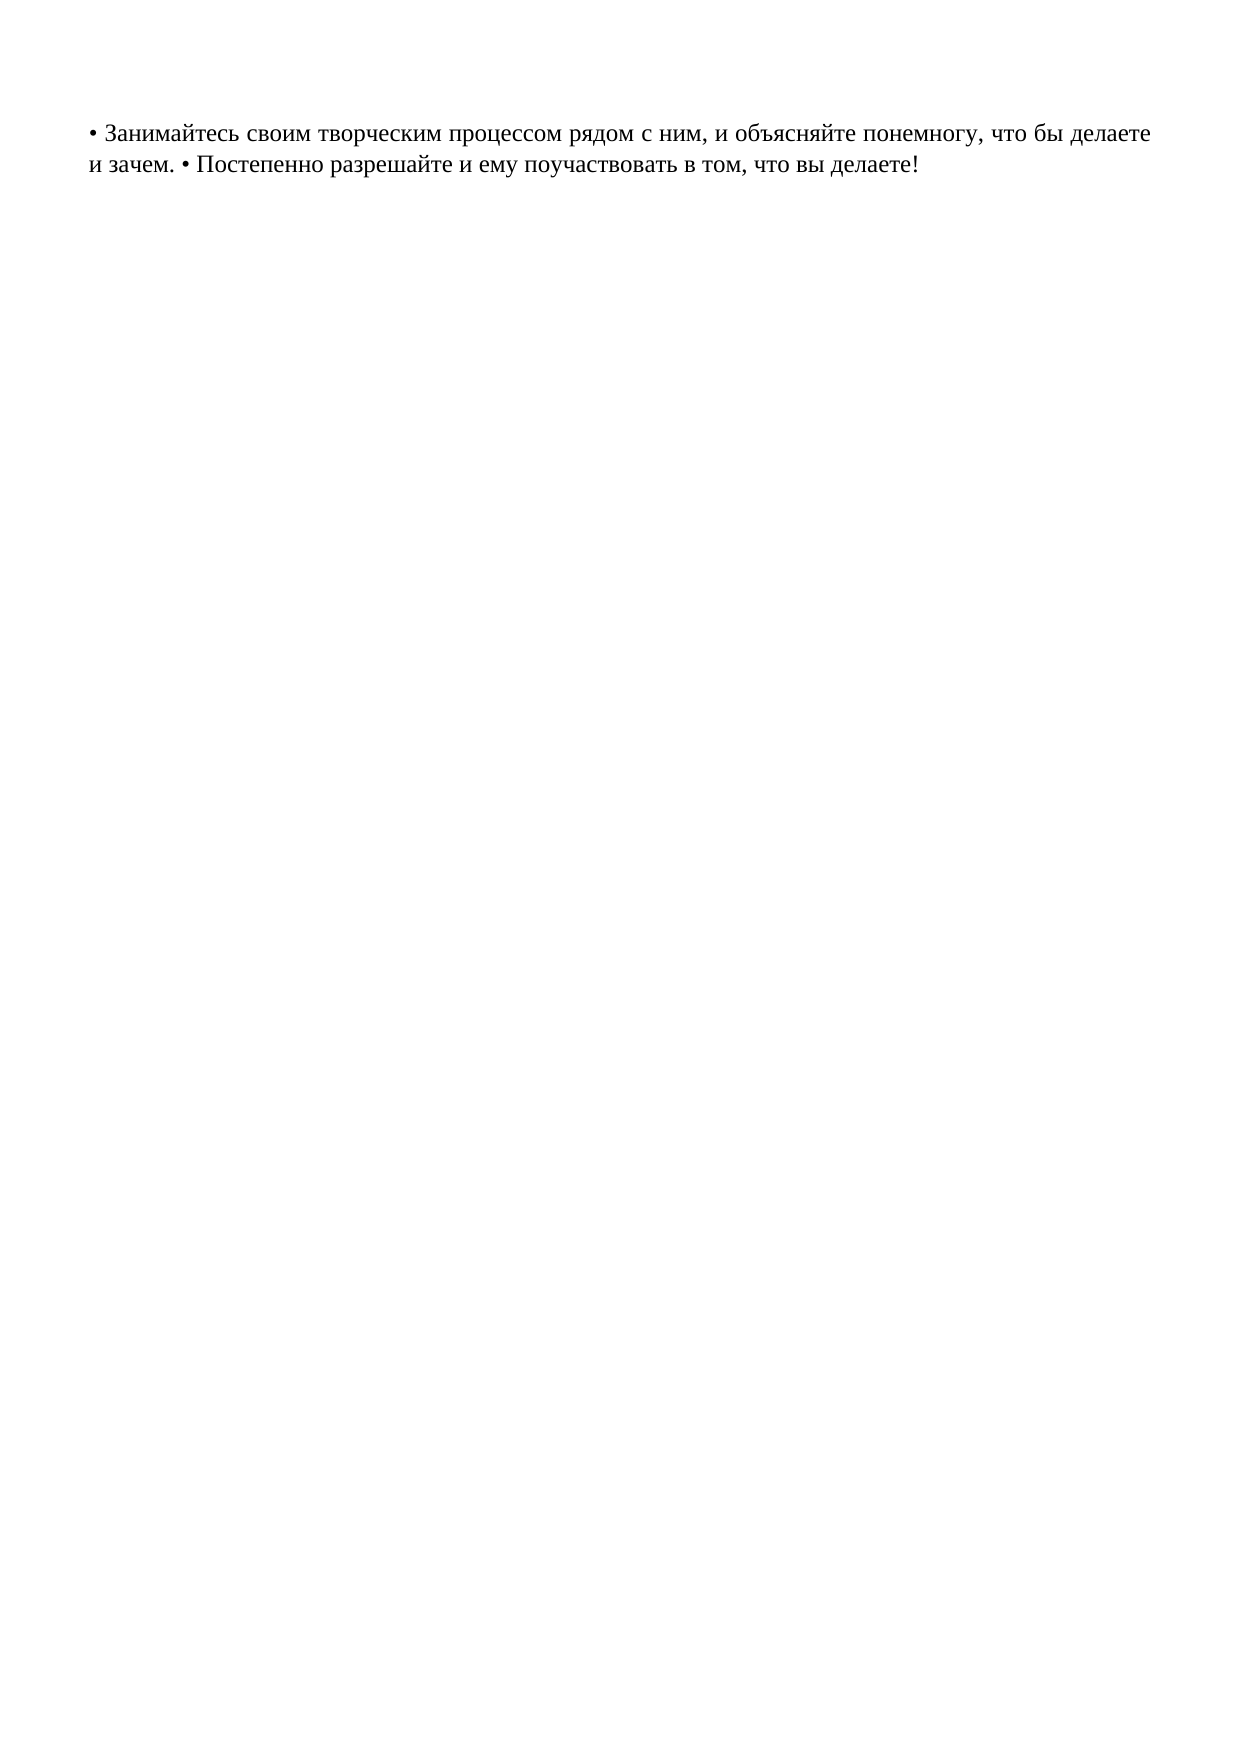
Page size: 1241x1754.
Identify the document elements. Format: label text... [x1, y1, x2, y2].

text • Занимайтесь своим творческим процессом рядом с ним, и объясняйте понемногу, что бы делаете и зачем. • Постепенно разрешайте и ему поучаствовать в том, что вы делаете! [89, 118, 1152, 178]
